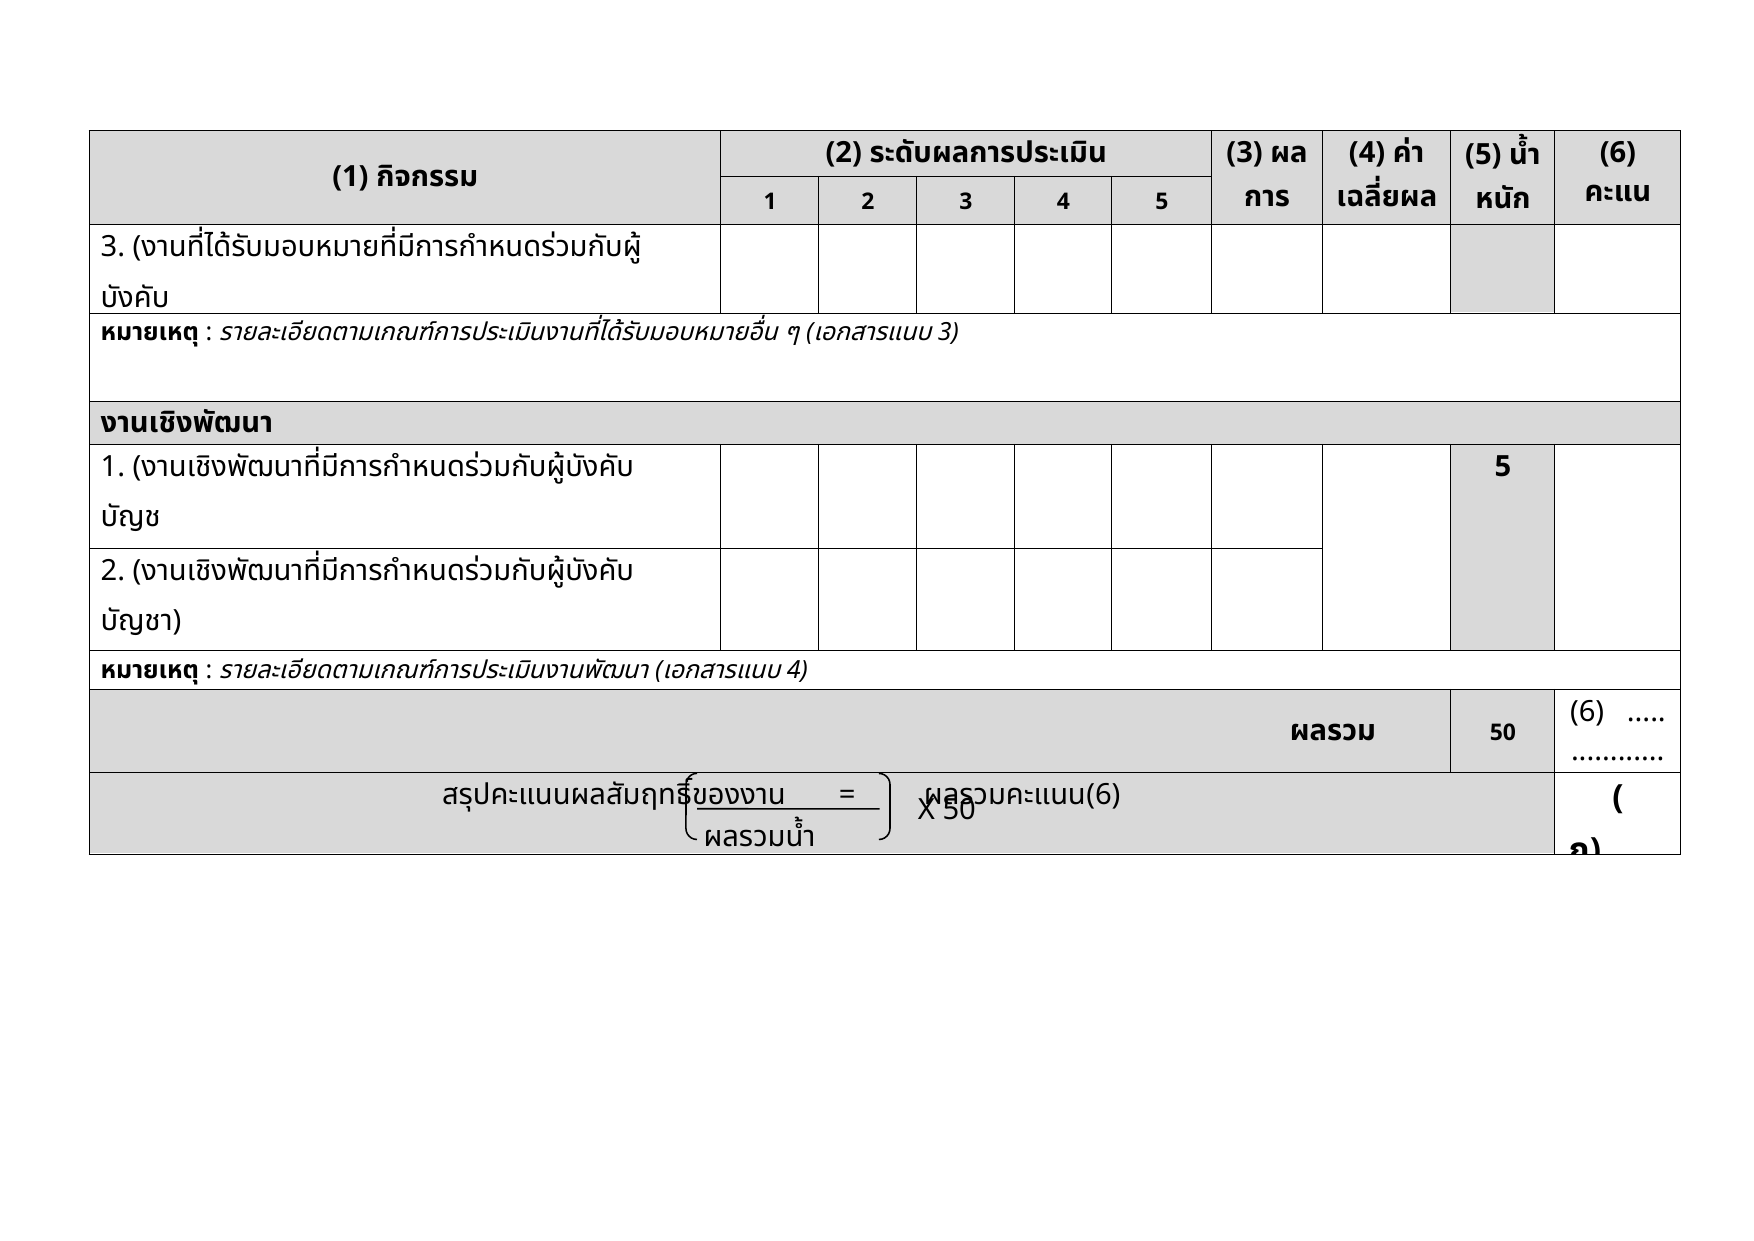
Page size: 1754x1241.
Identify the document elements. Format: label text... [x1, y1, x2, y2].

table_cell 2 [819, 177, 916, 224]
table_cell 3 [917, 177, 1014, 224]
table_header (3) ผลการประเมิน [1212, 131, 1322, 224]
table_cell 4 [1015, 177, 1111, 224]
table_header (6) คะแนน((4)x(5)) [1555, 131, 1680, 224]
table_cell 2. (งานเชิงพัฒนาที่มีการกำหนดร่วมกับผู้บังคับบัญชา) ................................................................................. [90, 549, 720, 650]
table_cell [819, 445, 916, 548]
table_cell [721, 549, 818, 650]
table_cell [917, 549, 1014, 650]
table_cell [1323, 445, 1450, 650]
table_cell ผลรวม [90, 690, 1450, 772]
table_cell [819, 225, 916, 312]
table_cell [917, 445, 1014, 548]
table_header (4) ค่าเฉลี่ยผลการประเมิน [1323, 131, 1450, 224]
table_header (2) ระดับผลการประเมิน [721, 131, 1211, 176]
table_cell [1212, 549, 1322, 650]
table_cell [1015, 225, 1111, 312]
table_cell หมายเหตุ : รายละเอียดตามเกณฑ์การประเมินงานพัฒนา (เอกสารแนบ 4) [90, 651, 1680, 689]
table_cell 5 [1112, 177, 1211, 224]
table_cell [1212, 225, 1322, 312]
table_cell (ก) .................. [1555, 773, 1680, 853]
table_cell [1112, 549, 1211, 650]
table_cell สรุปคะแนนผลสัมฤทธิ์ของงาน = ผลรวมคะแนน(6) [90, 773, 1554, 853]
table_header (5) น้ำหนัก [1451, 131, 1554, 224]
table_cell [1015, 445, 1111, 548]
table_cell หมายเหตุ : รายละเอียดตามเกณฑ์การประเมินงานที่ได้รับมอบหมายอื่น ๆ (เอกสารแนบ 3) [90, 314, 1680, 401]
table_cell [819, 549, 916, 650]
table_header (1) กิจกรรม [90, 131, 720, 224]
table_cell [1015, 549, 1111, 650]
table_cell (6) ................. [1555, 690, 1680, 772]
table_cell 5 [1451, 445, 1554, 650]
table_cell [1555, 445, 1680, 650]
table_cell 1. (งานเชิงพัฒนาที่มีการกำหนดร่วมกับผู้บังคับบัญชา) ................................................................................. [90, 445, 720, 548]
table_cell [917, 225, 1014, 312]
table_cell 50 [1451, 690, 1554, 772]
table_cell [721, 225, 818, 312]
table_cell 1 [721, 177, 818, 224]
table_cell งานเชิงพัฒนา [90, 402, 1680, 444]
table_cell [1112, 225, 1211, 312]
table_cell [721, 445, 818, 548]
table_cell [1112, 445, 1211, 548]
table_cell 3. (งานที่ได้รับมอบหมายที่มีการกำหนดร่วมกับผู้บังคับบัญชา) ................................................................................. [90, 225, 720, 312]
table_cell [1212, 445, 1322, 548]
